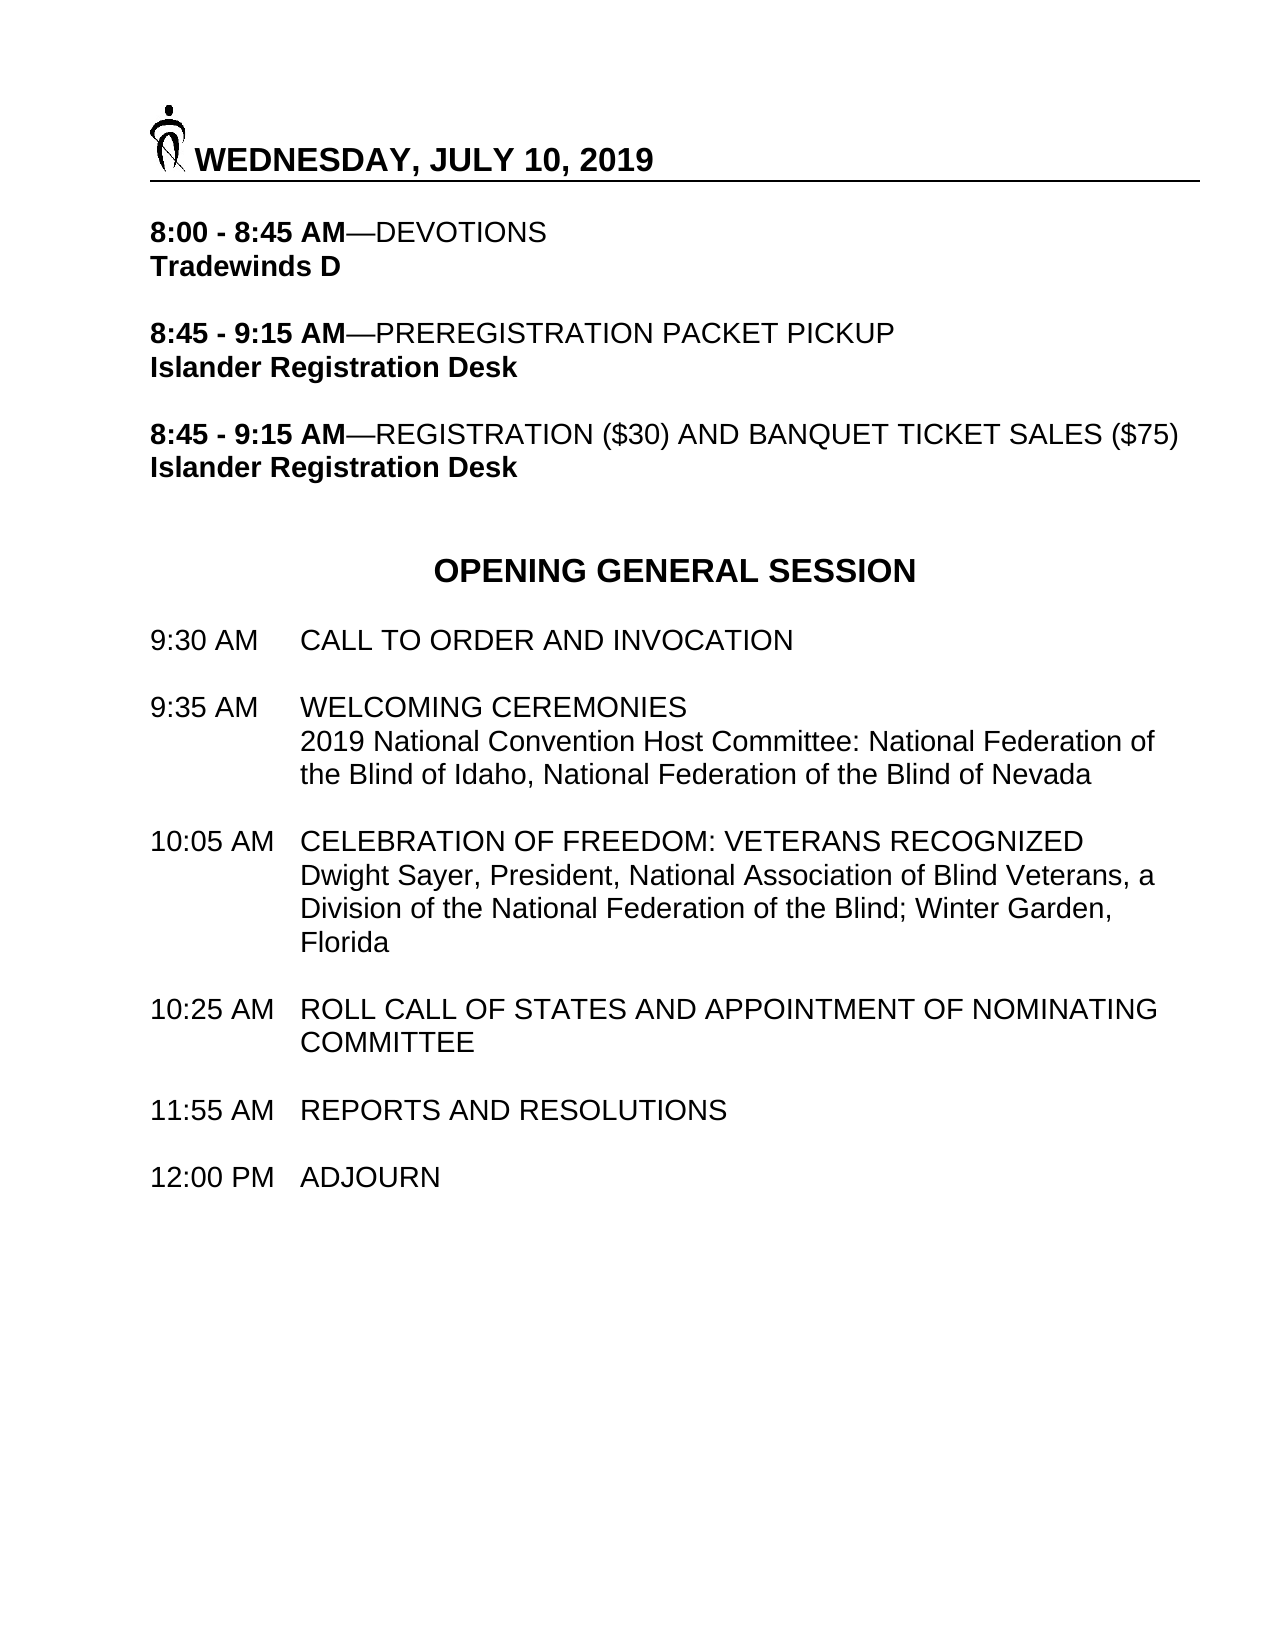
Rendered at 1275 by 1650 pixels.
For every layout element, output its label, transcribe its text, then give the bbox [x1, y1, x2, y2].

text Tradewinds D [150, 249, 1200, 283]
text 9:30 AM CALL TO ORDER AND INVOCATION [150, 623, 1200, 656]
text Islander Registration Desk [150, 350, 1200, 383]
text 10:25 AM ROLL CALL OF STATES AND APPOINTMENT OF NOMINATING COMMITTEE [150, 992, 1200, 1059]
text Dwight Sayer, President, National Association of Blind Veterans, a Division of the National Federation of the Blind; Winter Garden, Florida [300, 858, 1200, 958]
text 2019 National Convention Host Committee: National Federation of the Blind of Idaho, National Federation of the Blind of Nevada [300, 723, 1200, 791]
text 8:45 - 9:15 AM—PREREGISTRATION PACKET PICKUP [150, 316, 1200, 350]
picture [150, 105, 185, 172]
text 11:55 AM REPORTS AND RESOLUTIONS [150, 1092, 1200, 1126]
text 8:45 - 9:15 AM—REGISTRATION ($30) AND BANQUET TICKET SALES ($75) [150, 417, 1200, 450]
subtitle OPENING GENERAL SESSION [150, 551, 1200, 589]
text Islander Registration Desk [150, 450, 1200, 484]
text 9:35 AM WELCOMING CEREMONIES [150, 690, 1200, 723]
subtitle WEDNESDAY, JULY 10, 2019 [150, 105, 1200, 180]
text 8:00 - 8:45 AM—DEVOTIONS [150, 216, 1200, 249]
text 10:05 AM CELEBRATION OF FREEDOM: VETERANS RECOGNIZED [150, 824, 1200, 858]
text 12:00 PM ADJOURN [150, 1159, 1200, 1193]
